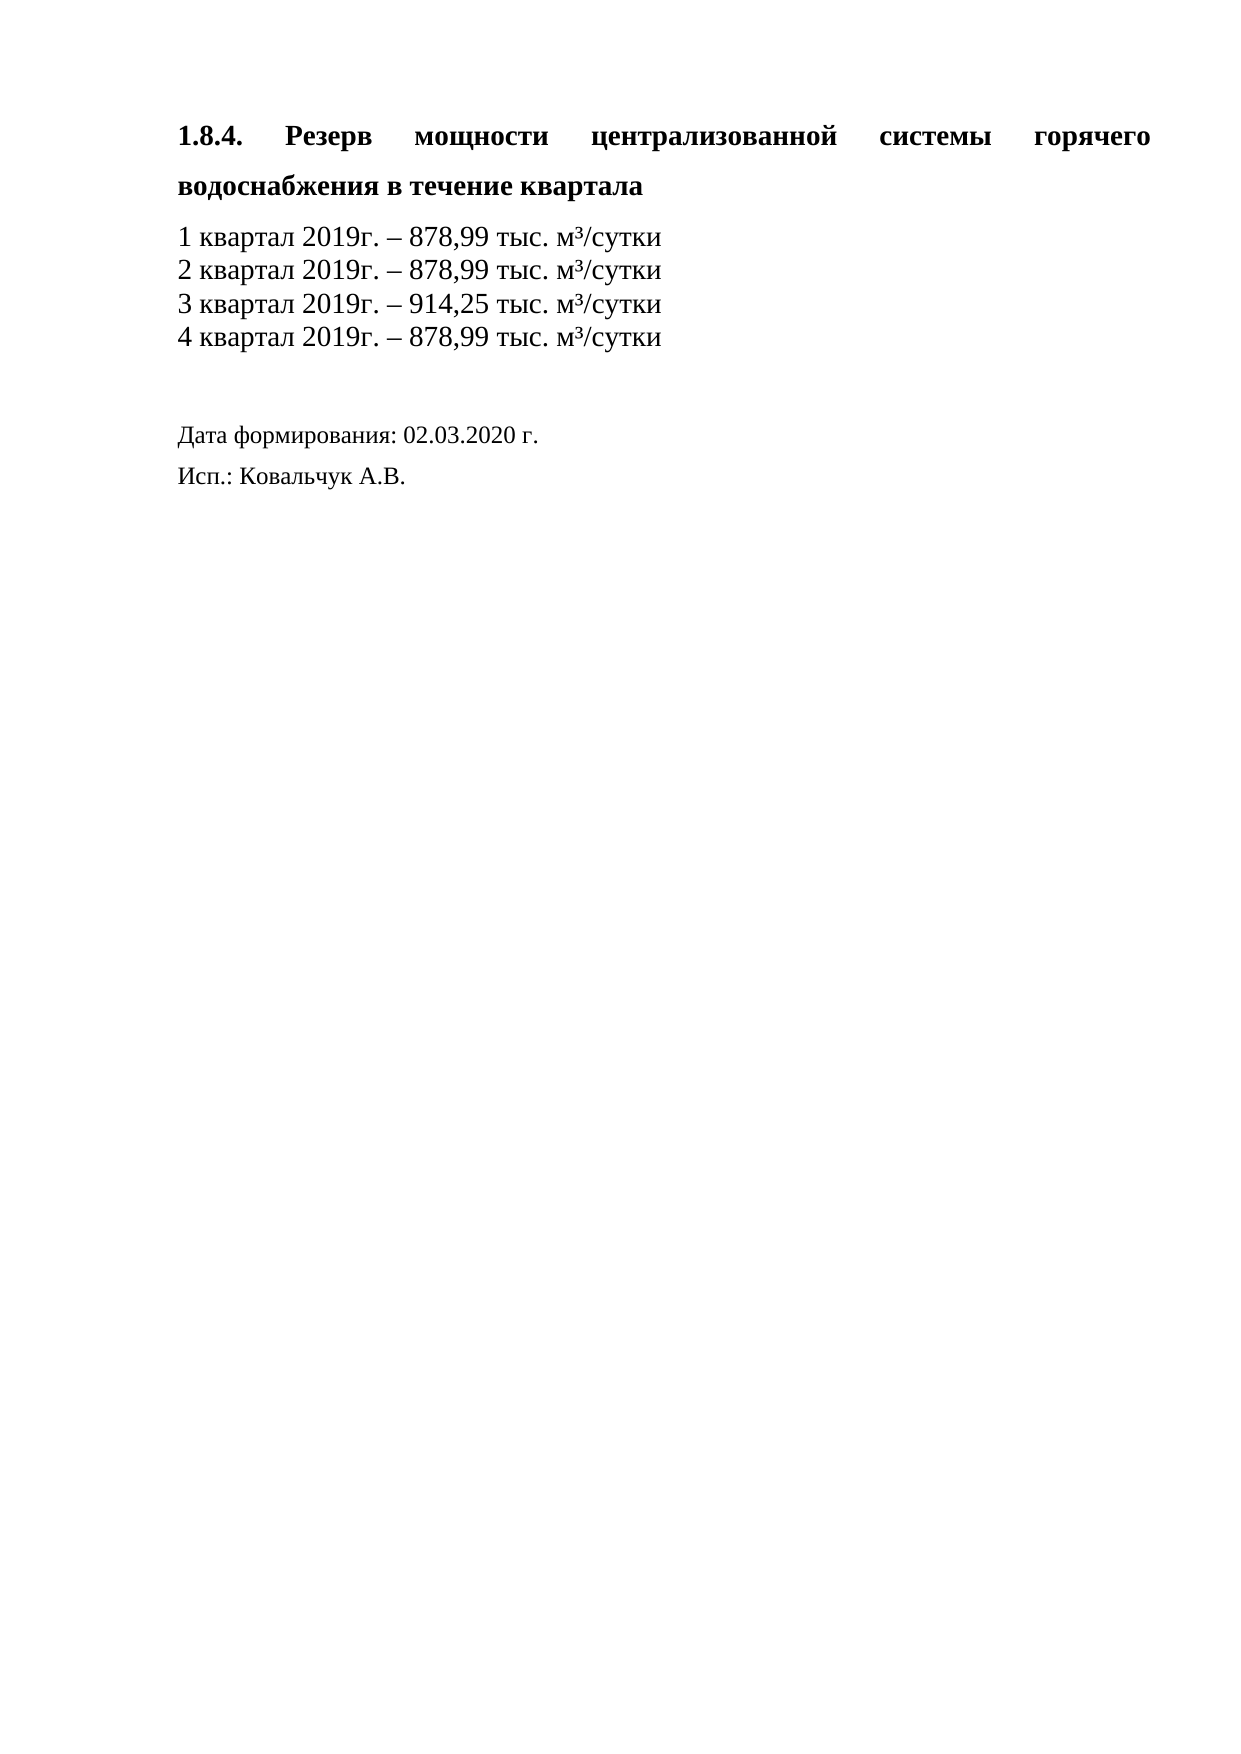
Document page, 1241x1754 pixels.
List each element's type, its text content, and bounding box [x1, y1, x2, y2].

text 3 квартал 2019г. – 914,25 тыс. м³/сутки [177, 286, 1152, 319]
text Дата формирования: 02.03.2020 г. [177, 420, 1152, 449]
text 1.8.4. Резерв мощности централизованной системы горячего водоснабжения в течение квартала [177, 118, 1152, 202]
text Исп.: Ковальчук А.В. [177, 461, 1152, 490]
text 4 квартал 2019г. – 878,99 тыс. м³/сутки [177, 319, 1152, 353]
text 2 квартал 2019г. – 878,99 тыс. м³/сутки [177, 252, 1152, 286]
text 1 квартал 2019г. – 878,99 тыс. м³/сутки [177, 219, 1152, 252]
